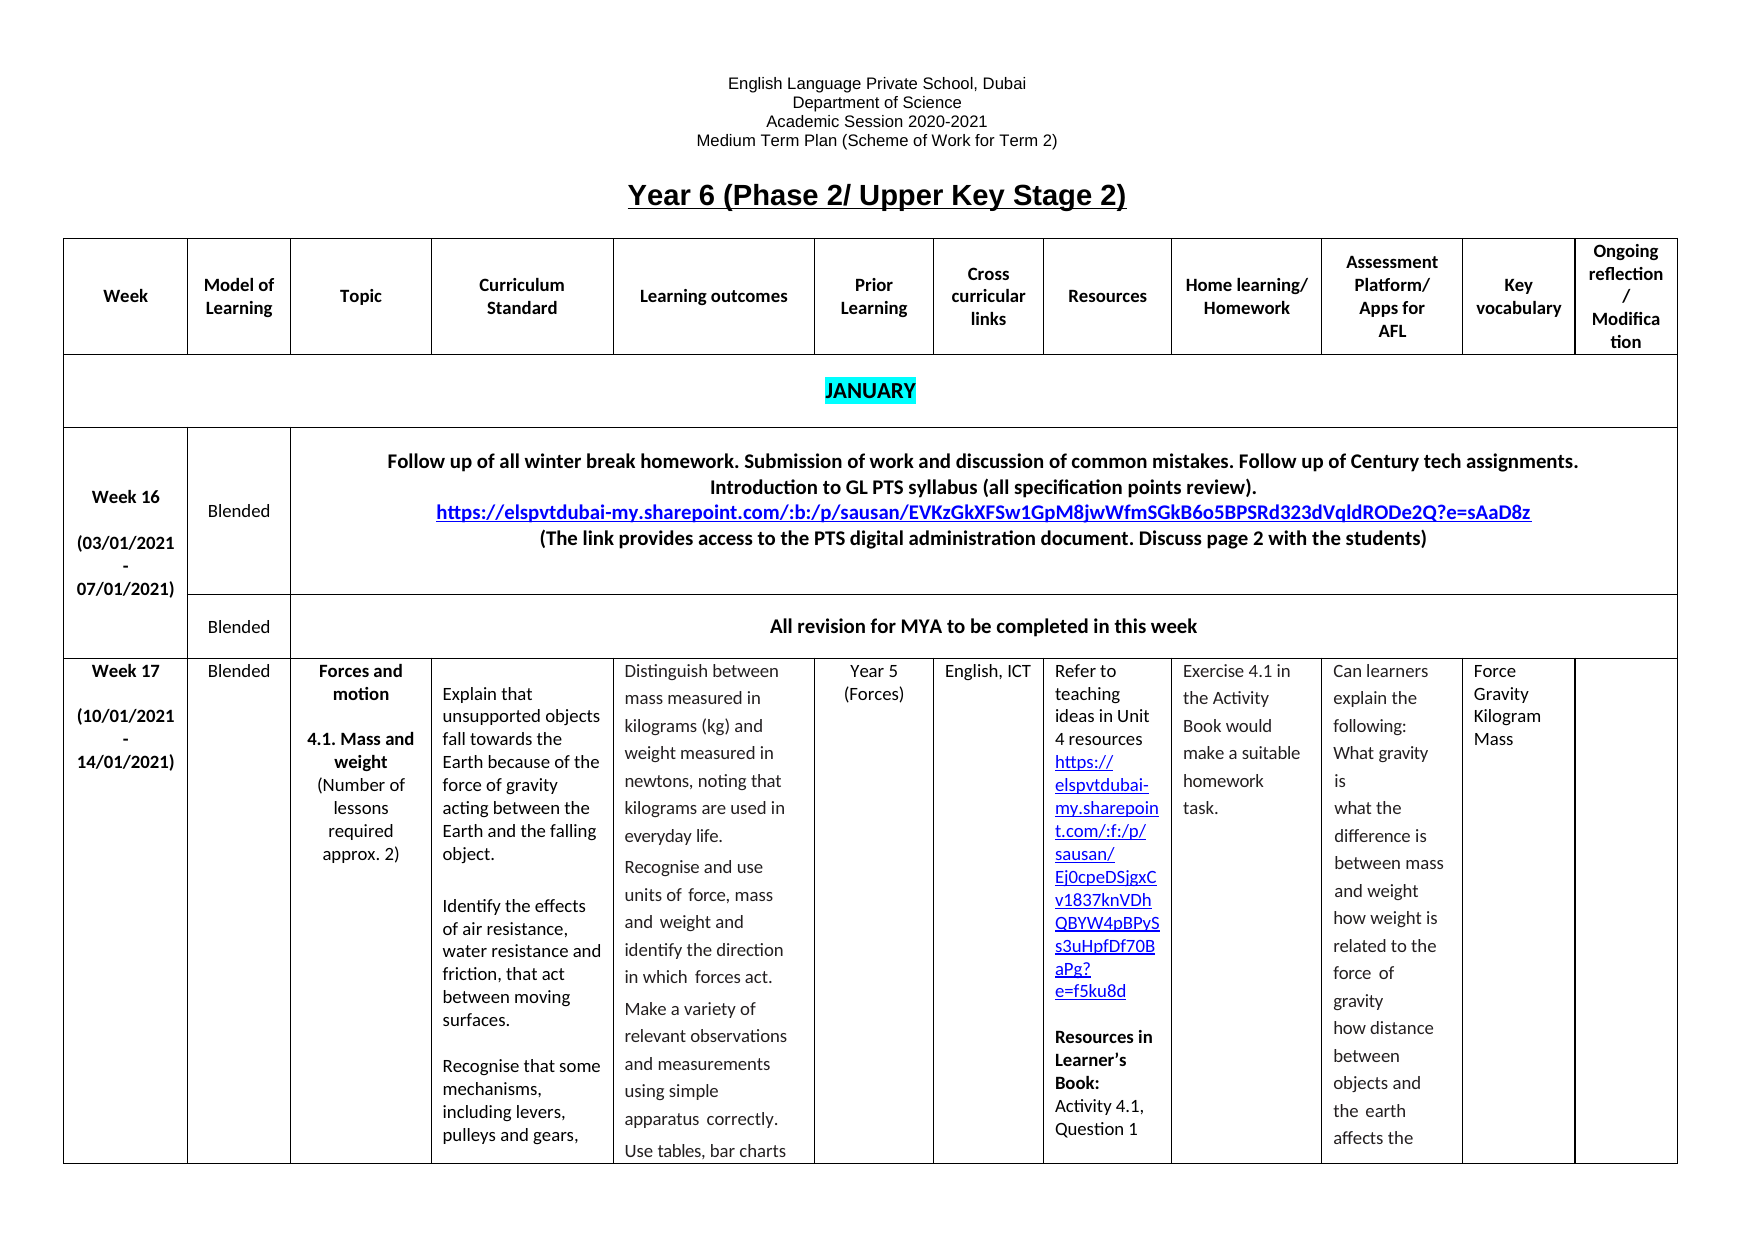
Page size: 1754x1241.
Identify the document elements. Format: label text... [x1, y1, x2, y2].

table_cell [432, 659, 613, 1163]
table_cell Week 16 (03/01/2021-07/01/2021) [64, 428, 187, 658]
table_cell [1576, 659, 1677, 1163]
table_cell Blended [188, 428, 290, 594]
table_header Key vocabulary [1463, 239, 1574, 353]
table_header Week [64, 239, 187, 353]
table_cell Year 5 (Forces) [815, 659, 933, 1163]
table_cell Blended [188, 659, 290, 1163]
table_cell Follow up of all winter break homework. Submission of work and discussion of common mistakes. Follow up of Century tech assignments. Introduction to GL PTS syllabus (all specification points review). https://elspvtdubai-my.sharepoint.com/:b:/p/sausan/EVKzGkXFSw1GpM8jwWfmSGkB6o5BPSRd323dVqldRODe2Q?e=sAaD8z (The link provides access to the PTS digital administration document. Discuss page 2 with the students) [291, 428, 1677, 594]
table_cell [291, 659, 431, 1163]
table_header Home learning/ Homework [1172, 239, 1321, 353]
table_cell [1322, 659, 1462, 1163]
table_header Topic [291, 239, 431, 353]
table_header Assessment Platform/ Apps for AFL [1322, 239, 1462, 353]
table_header Prior Learning [815, 239, 933, 353]
table_header Ongoing reflection/ Modification [1576, 239, 1677, 353]
table_cell Blended [188, 595, 290, 658]
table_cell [1463, 659, 1574, 1163]
table_cell All revision for MYA to be completed in this week [291, 595, 1677, 658]
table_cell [614, 659, 814, 1163]
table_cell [1044, 659, 1171, 1163]
table_cell JANUARY [64, 355, 1677, 427]
table_header Cross curricular links [934, 239, 1043, 353]
table_cell English, ICT [934, 659, 1043, 1163]
table_header Model of Learning [188, 239, 290, 353]
table_header Learning outcomes [614, 239, 814, 353]
text Year 6 (Phase 2/ Upper Key Stage 2) [75, 178, 1679, 212]
table_header Resources [1044, 239, 1171, 353]
table_header Curriculum Standard [432, 239, 613, 353]
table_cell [1172, 659, 1321, 1163]
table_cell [64, 659, 187, 1163]
